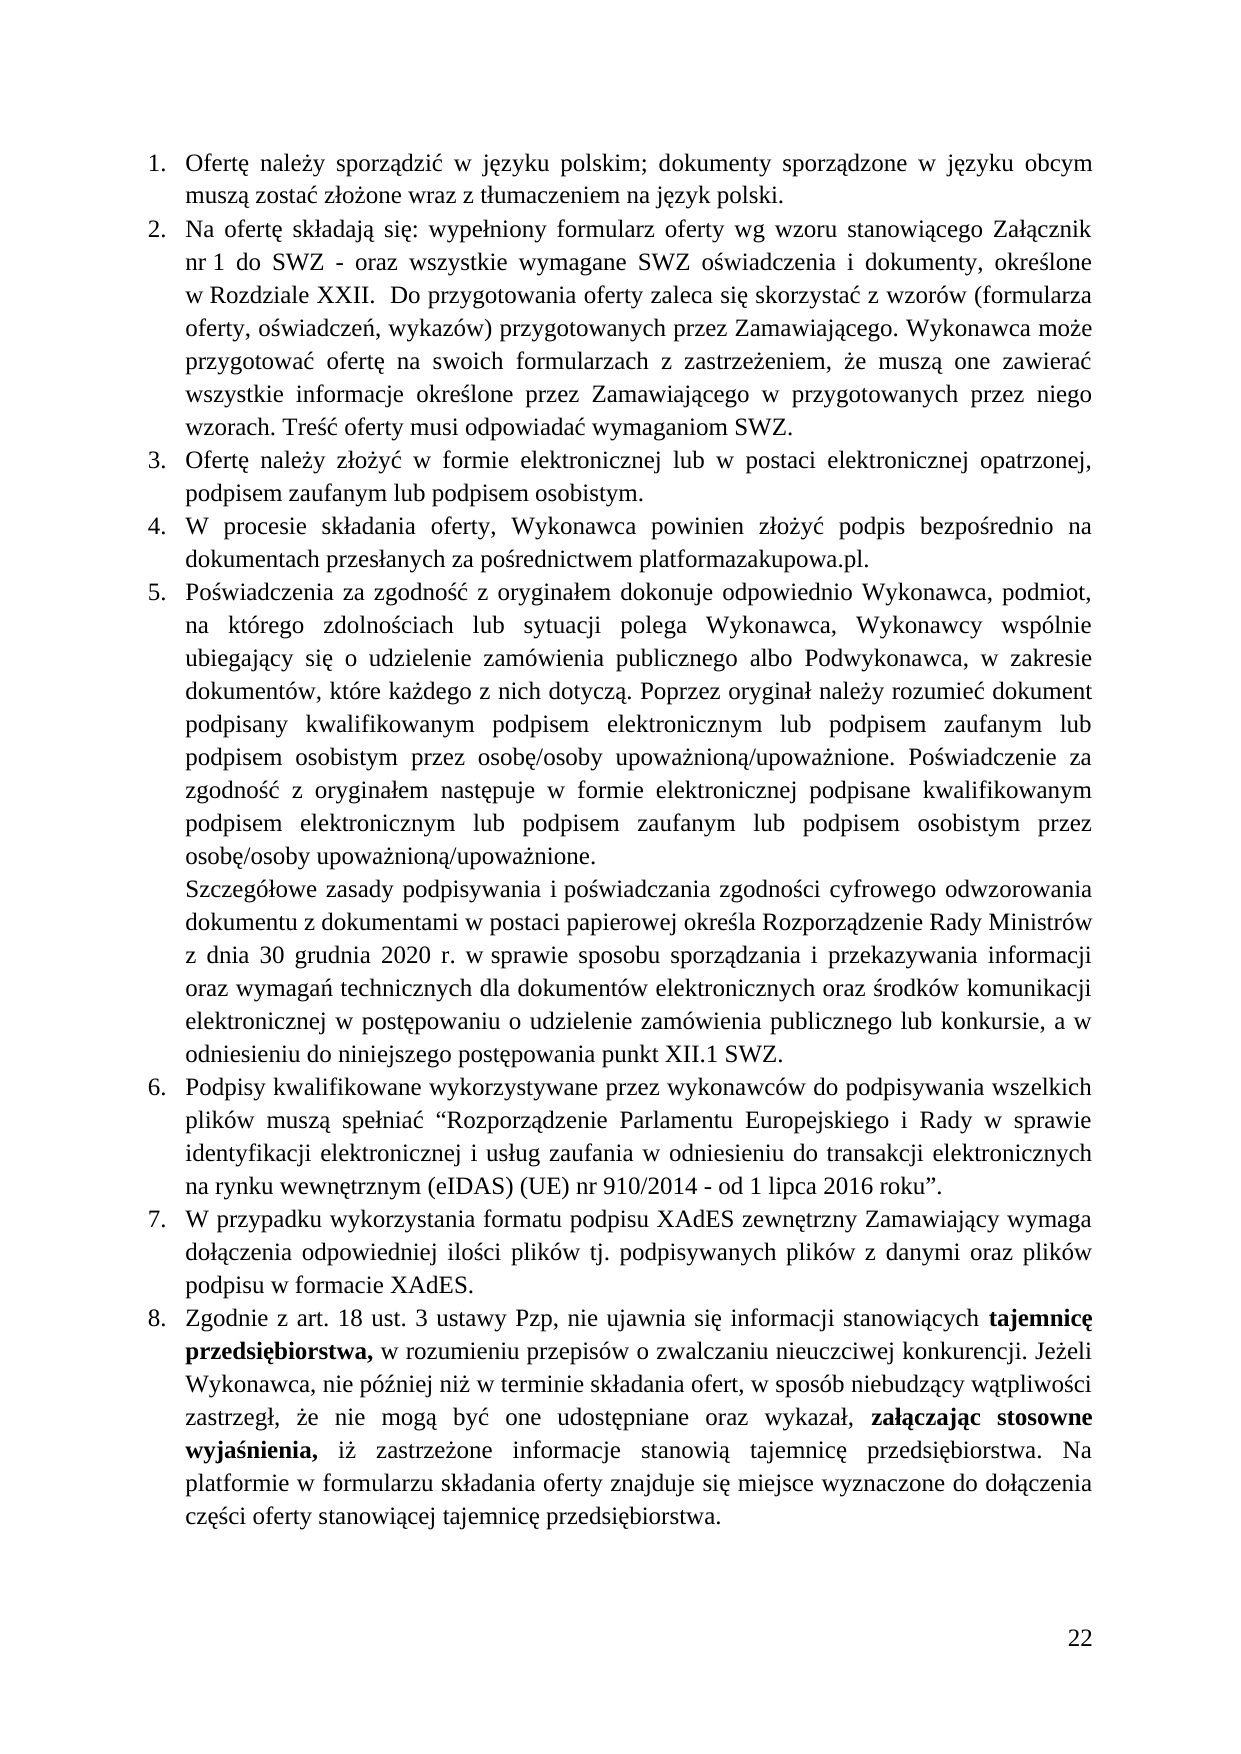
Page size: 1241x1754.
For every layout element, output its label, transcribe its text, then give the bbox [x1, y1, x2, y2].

list Zgodnie z art. 18 ust. 3 ustawy Pzp, nie ujawnia się informacji stanowiących tajemnicę przedsiębiorstwa, w rozumieniu przepisów o zwalczaniu nieuczciwej konkurencji. Jeżeli Wykonawca, nie później niż w terminie składania ofert, w sposób niebudzący wątpliwości zastrzegł, że nie mogą być one udostępniane oraz wykazał, załączając stosowne wyjaśnienia, iż zastrzeżone informacje stanowią tajemnicę przedsiębiorstwa. Na platformie w formularzu składania oferty znajduje się miejsce wyznaczone do dołączenia części oferty stanowiącej tajemnicę przedsiębiorstwa. [148, 1303, 1093, 1530]
list W procesie składania oferty, Wykonawca powinien złożyć podpis bezpośrednio na dokumentach przesłanych za pośrednictwem platformazakupowa.pl. [148, 511, 1093, 573]
list Ofertę należy złożyć w formie elektronicznej lub w postaci elektronicznej opatrzonej, podpisem zaufanym lub podpisem osobistym. [148, 445, 1093, 507]
list Poświadczenia za zgodność z oryginałem dokonuje odpowiednio Wykonawca, podmiot, na którego zdolnościach lub sytuacji polega Wykonawca, Wykonawcy wspólnie ubiegający się o udzielenie zamówienia publicznego albo Podwykonawca, w zakresie dokumentów, które każdego z nich dotyczą. Poprzez oryginał należy rozumieć dokument podpisany kwalifikowanym podpisem elektronicznym lub podpisem zaufanym lub podpisem osobistym przez osobę/osoby upoważnioną/upoważnione. Poświadczenie za zgodność z oryginałem następuje w formie elektronicznej podpisane kwalifikowanym podpisem elektronicznym lub podpisem zaufanym lub podpisem osobistym przez osobę/osoby upoważnioną/upoważnione. [148, 577, 1093, 870]
list W przypadku wykorzystania formatu podpisu XAdES zewnętrzny Zamawiający wymaga dołączenia odpowiedniej ilości plików tj. podpisywanych plików z danymi oraz plików podpisu w formacie XAdES. [148, 1204, 1093, 1299]
list Ofertę należy sporządzić w języku polskim; dokumenty sporządzone w języku obcym muszą zostać złożone wraz z tłumaczeniem na język polski. [148, 148, 1093, 209]
text Szczegółowe zasady podpisywania i poświadczania zgodności cyfrowego odwzorowania dokumentu z dokumentami w postaci papierowej określa Rozporządzenie Rady Ministrów z dnia 30 grudnia 2020 r. w sprawie sposobu sporządzania i przekazywania informacji oraz wymagań technicznych dla dokumentów elektronicznych oraz środków komunikacji elektronicznej w postępowaniu o udzielenie zamówienia publicznego lub konkursie, a w odniesieniu do niniejszego postępowania punkt XII.1 SWZ. [185, 874, 1093, 1068]
list Podpisy kwalifikowane wykorzystywane przez wykonawców do podpisywania wszelkich plików muszą spełniać “Rozporządzenie Parlamentu Europejskiego i Rady w sprawie identyfikacji elektronicznej i usług zaufania w odniesieniu do transakcji elektronicznych na rynku wewnętrznym (eIDAS) (UE) nr 910/2014 - od 1 lipca 2016 roku”. [148, 1072, 1093, 1200]
list Na ofertę składają się: wypełniony formularz oferty wg wzoru stanowiącego Załącznik nr 1 do SWZ - oraz wszystkie wymagane SWZ oświadczenia i dokumenty, określone w Rozdziale XXII. Do przygotowania oferty zaleca się skorzystać z wzorów (formularza oferty, oświadczeń, wykazów) przygotowanych przez Zamawiającego. Wykonawca może przygotować ofertę na swoich formularzach z zastrzeżeniem, że muszą one zawierać wszystkie informacje określone przez Zamawiającego w przygotowanych przez niego wzorach. Treść oferty musi odpowiadać wymaganiom SWZ. [148, 214, 1093, 441]
